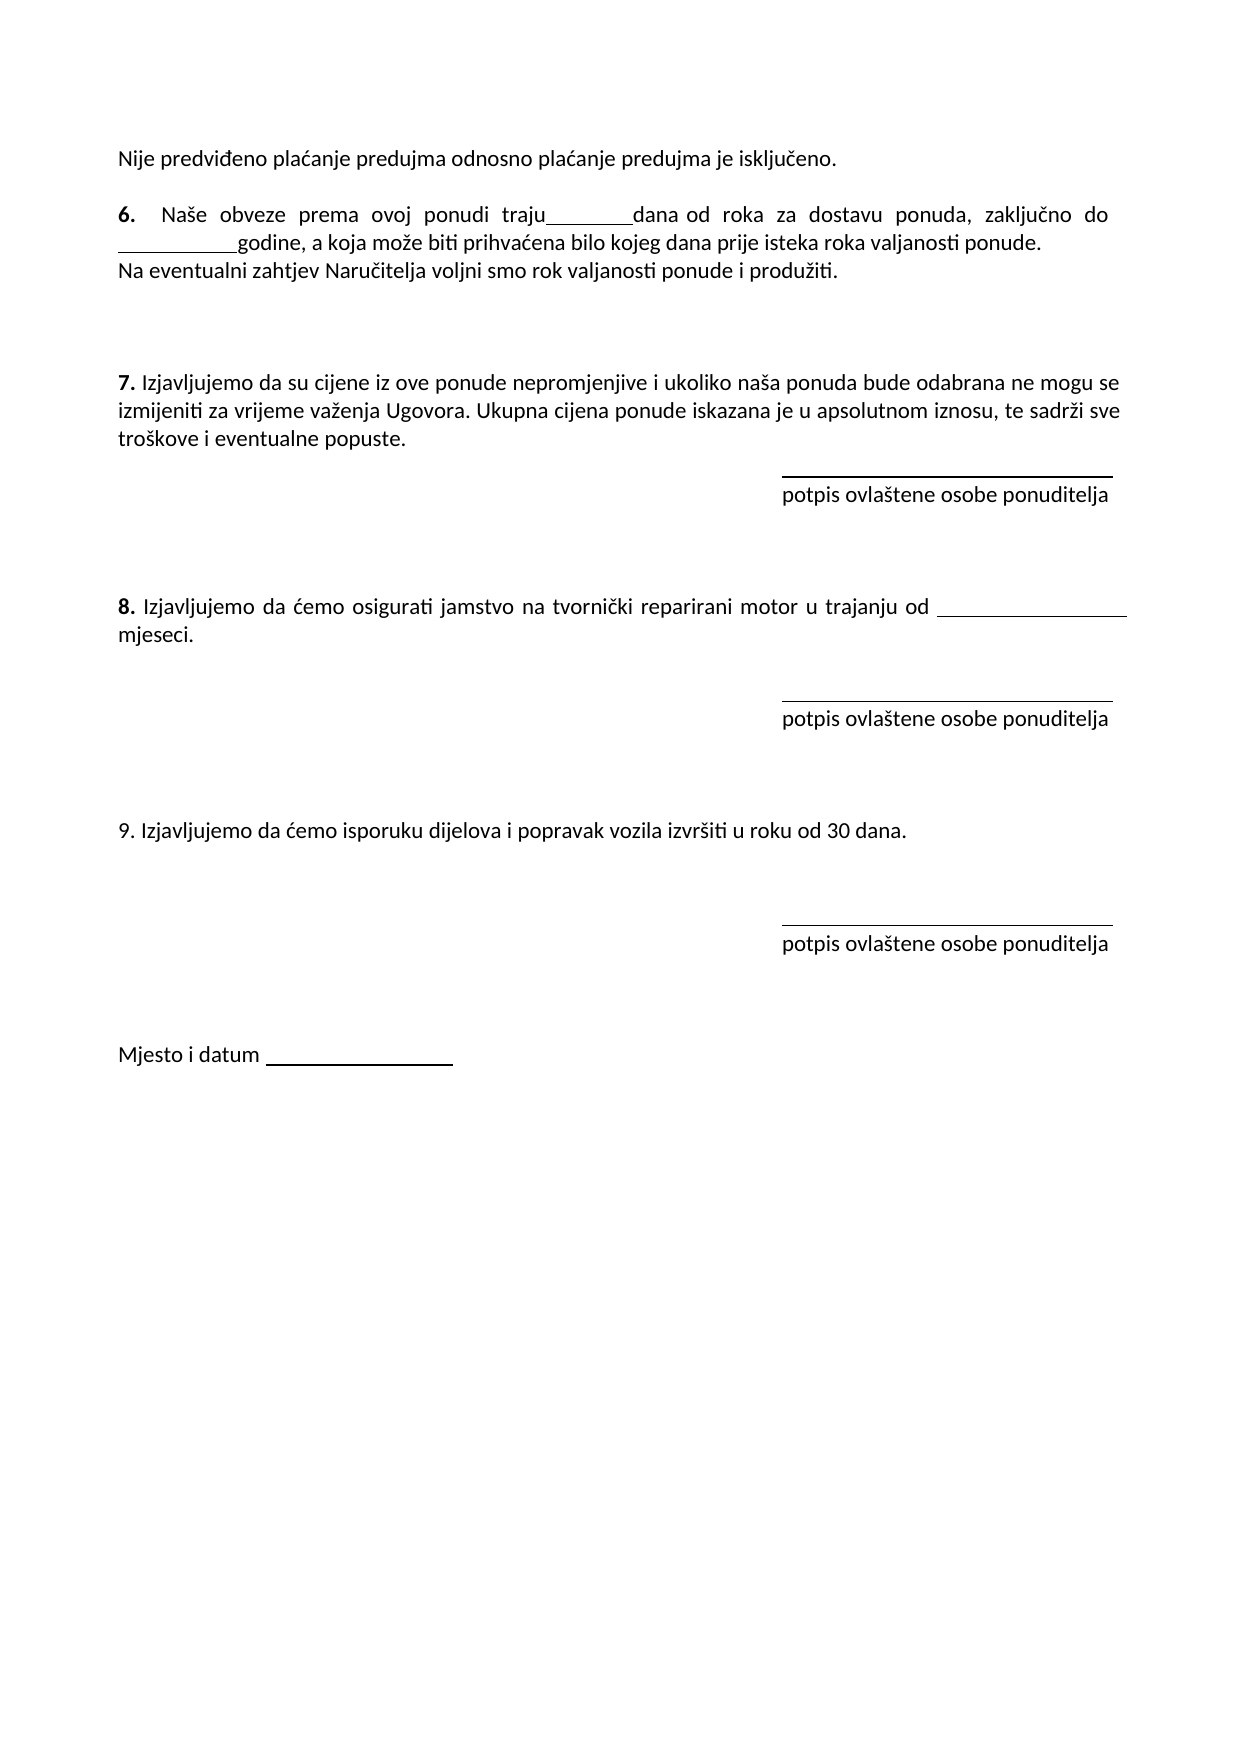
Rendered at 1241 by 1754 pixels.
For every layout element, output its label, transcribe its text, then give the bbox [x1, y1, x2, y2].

text Mjesto i datum [118, 1040, 1161, 1068]
list Izjavljujemo da su cijene iz ove ponude nepromjenjive i ukoliko naša ponuda bude odabrana ne mogu se izmijeniti za vrijeme važenja Ugovora. Ukupna cijena ponude iskazana je u apsolutnom iznosu, te sadrži sve troškove i eventualne popuste. [118, 368, 1122, 452]
text godine, a koja može biti prihvaćena bilo kojeg dana prije isteka roka valjanosti ponude. Na eventualni zahtjev Naručitelja voljni smo rok valjanosti ponude i produžiti. [118, 228, 1044, 284]
text mjeseci. [118, 620, 1161, 648]
text potpis ovlaštene osobe ponuditelja [782, 701, 1161, 732]
list Izjavljujemo da ćemo isporuku dijelova i popravak vozila izvršiti u roku od 30 dana. [118, 817, 1161, 844]
list Naše obveze prema ovoj ponudi traju dana od roka za dostavu ponuda, zaključno do [118, 200, 1161, 228]
list Izjavljujemo da ćemo osigurati jamstvo na tvornički reparirani motor u trajanju od [118, 592, 1161, 620]
text potpis ovlaštene osobe ponuditelja [782, 477, 1161, 508]
text potpis ovlaštene osobe ponuditelja [782, 925, 1161, 957]
text Nije predviđeno plaćanje predujma odnosno plaćanje predujma je isključeno. [118, 144, 1161, 172]
